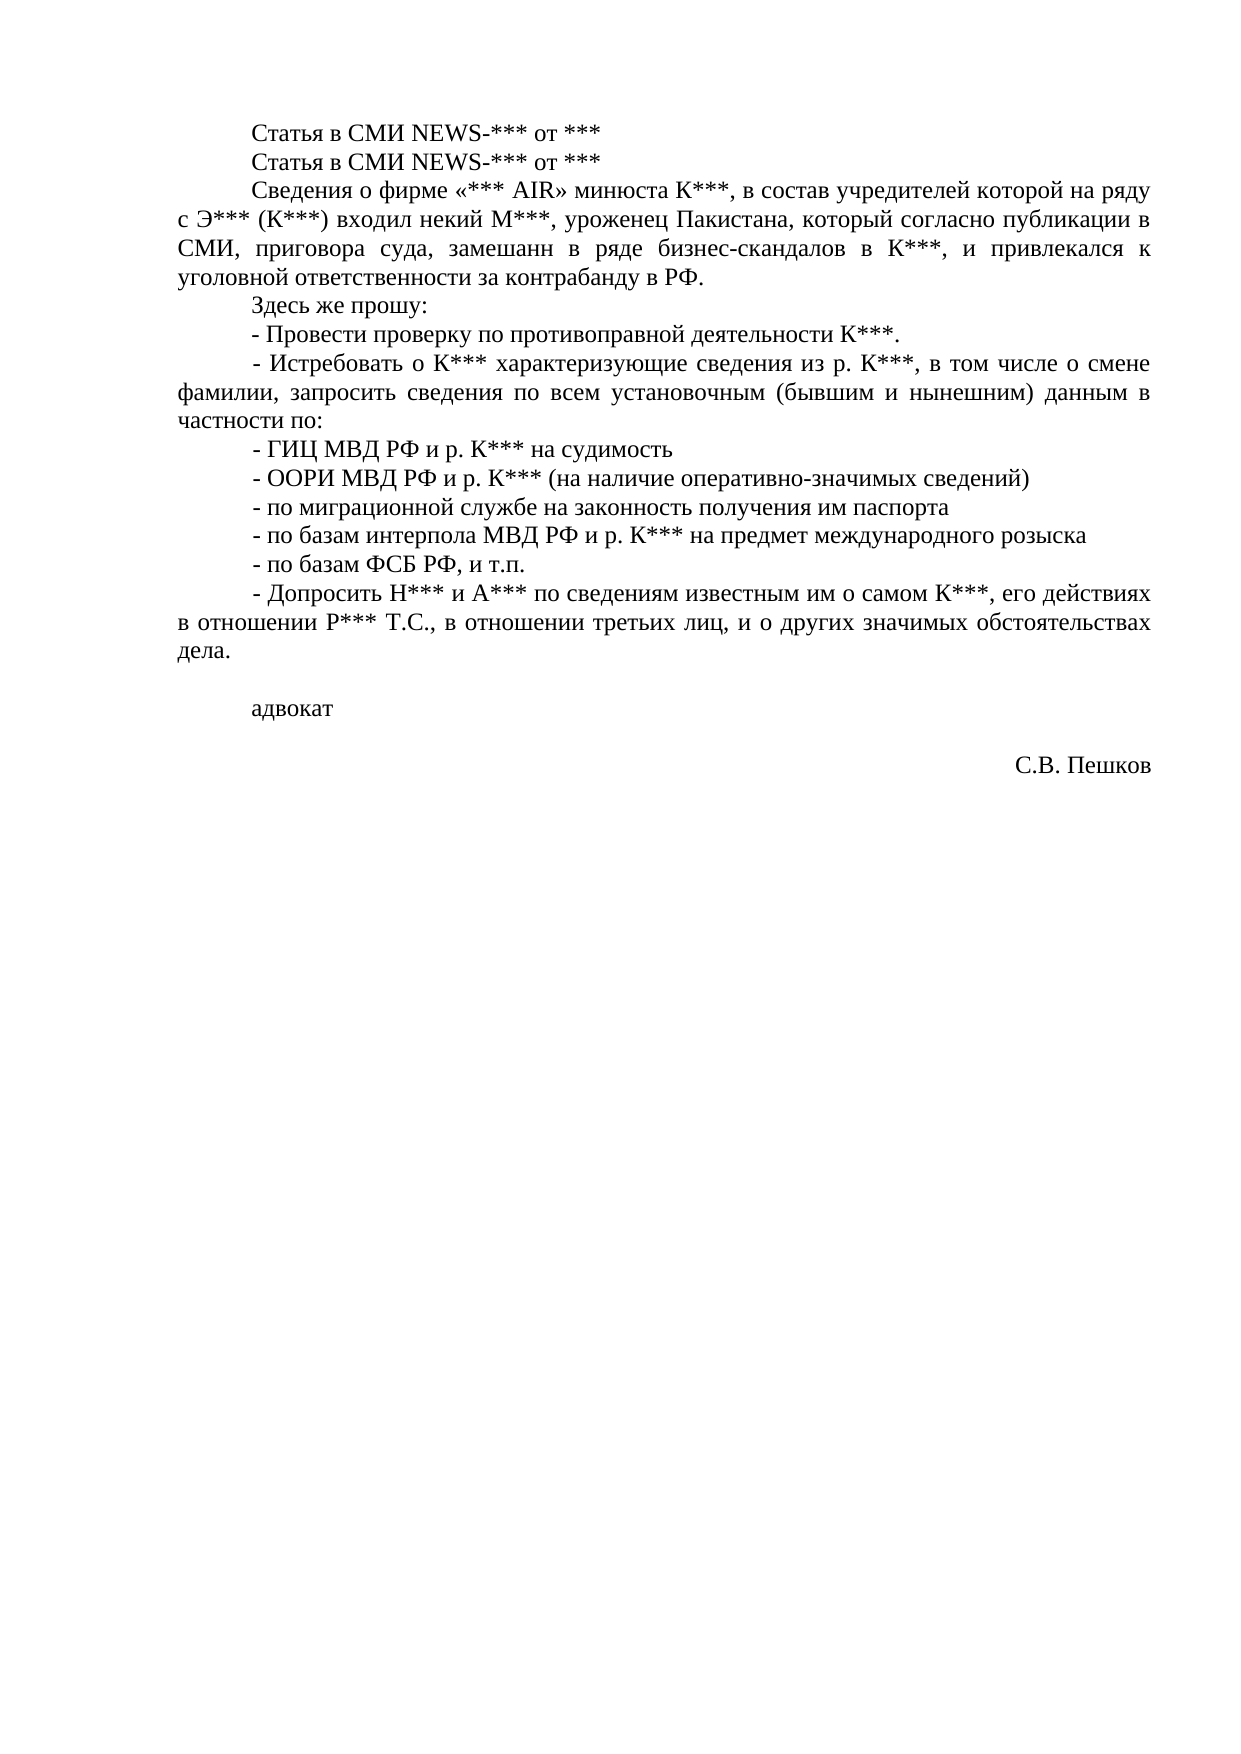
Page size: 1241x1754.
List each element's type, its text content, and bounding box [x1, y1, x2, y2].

text - по базам ФСБ РФ, и т.п. [252, 549, 1152, 578]
text Статья в СМИ NEWS-*** от *** [177, 147, 1152, 176]
text адвокат [177, 693, 1152, 722]
text - Истребовать о К*** характеризующие сведения из р. К***, в том числе о смене фамилии, запросить сведения по всем установочным (бывшим и нынешним) данным в частности по: [177, 348, 1152, 434]
text - ООРИ МВД РФ и р. К*** (на наличие оперативно-значимых сведений) [252, 463, 1152, 492]
text С.В. Пешков [177, 751, 1152, 779]
text Здесь же прошу: [177, 291, 1152, 319]
text Статья в СМИ NEWS-*** от *** [177, 118, 1152, 147]
text - по миграционной службе на законность получения им паспорта [252, 492, 1152, 521]
text - Допросить Н*** и А*** по сведениям известным им о самом К***, его действиях в отношении Р*** Т.С., в отношении третьих лиц, и о других значимых обстоятельствах дела. [177, 578, 1152, 664]
text - Провести проверку по противоправной деятельности К***. [177, 319, 1152, 348]
text Сведения о фирме «*** AIR» минюста К***, в состав учредителей которой на ряду с Э*** (К***) входил некий М***, уроженец Пакистана, который согласно публикации в СМИ, приговора суда, замешанн в ряде бизнес-скандалов в К***, и привлекался к уголовной ответственности за контрабанду в РФ. [177, 176, 1152, 291]
text - ГИЦ МВД РФ и р. К*** на судимость [252, 434, 1152, 463]
text - по базам интерпола МВД РФ и р. К*** на предмет международного розыска [252, 521, 1152, 549]
